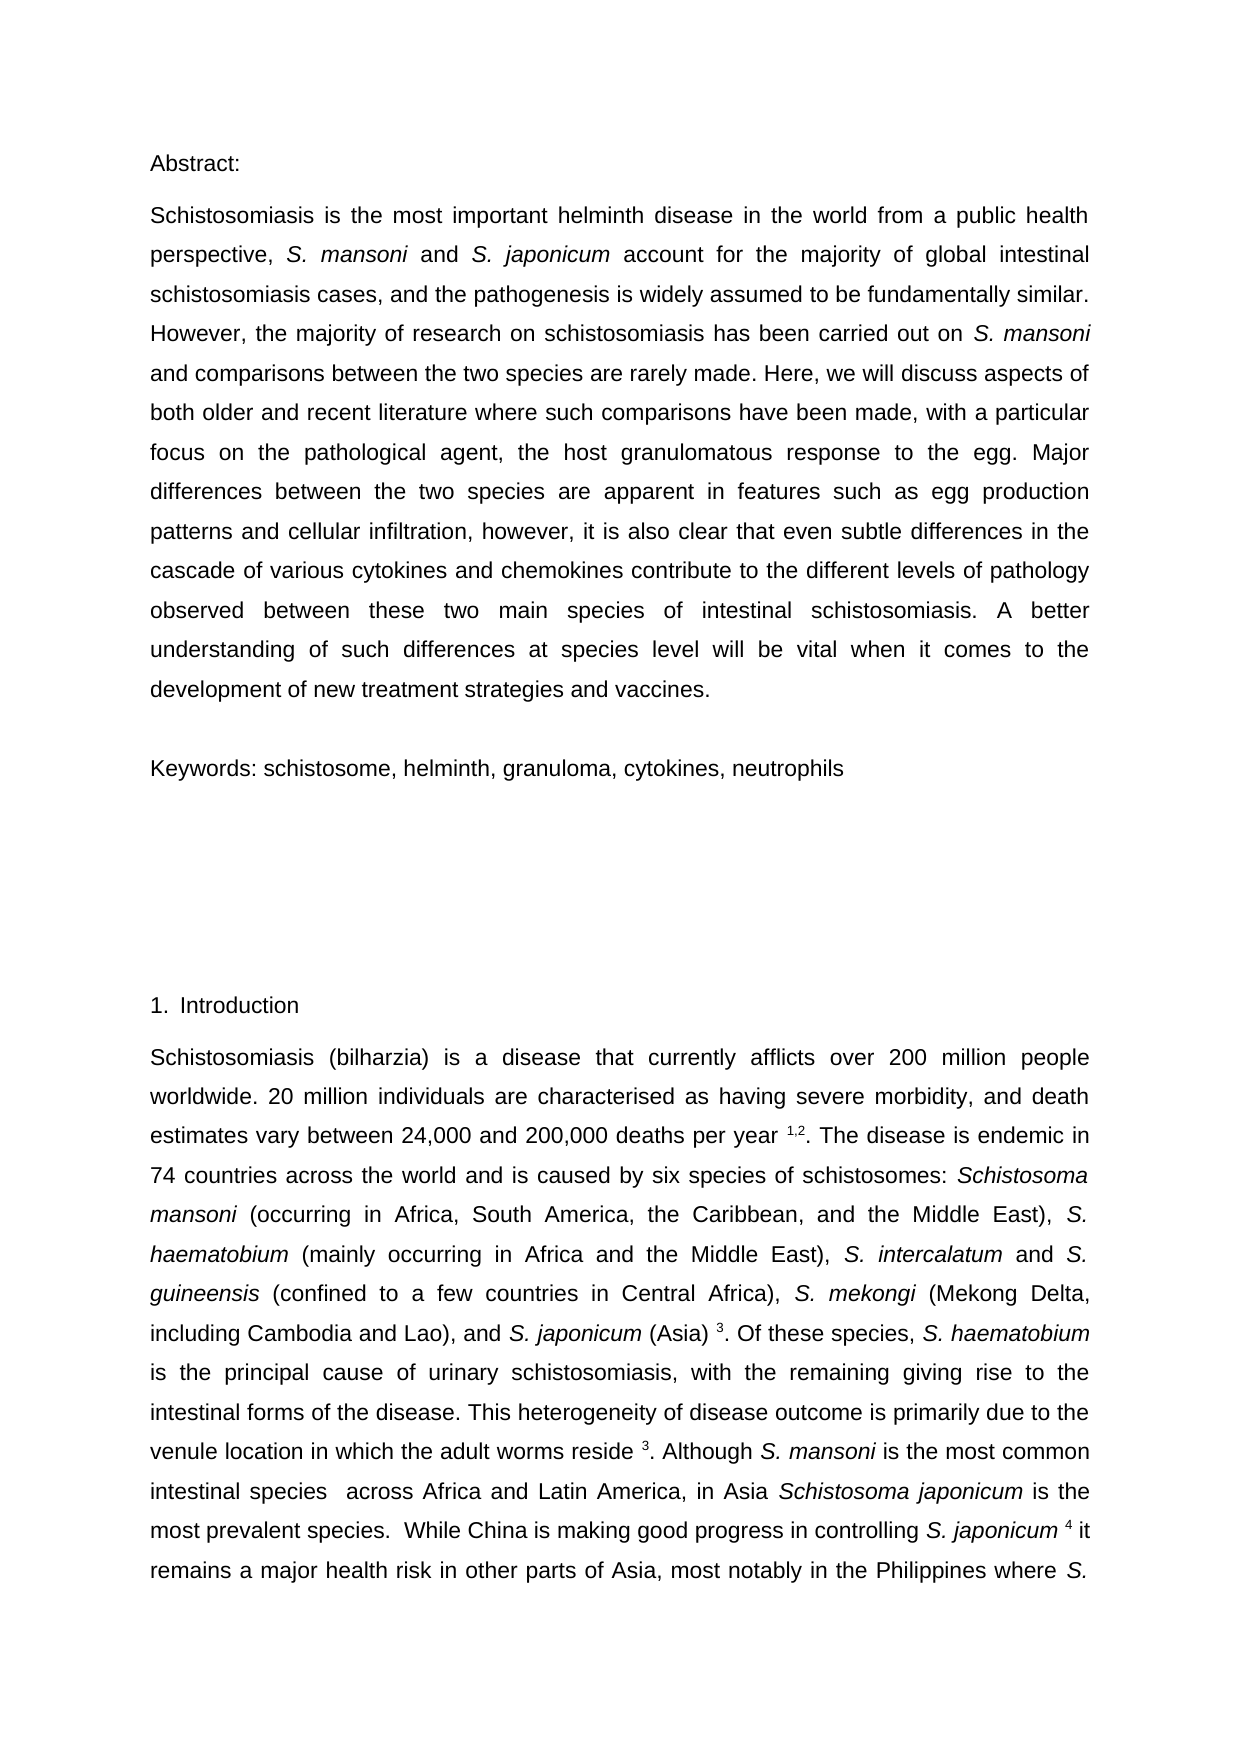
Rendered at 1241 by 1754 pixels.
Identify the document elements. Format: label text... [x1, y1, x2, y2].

list Introduction [150, 992, 1090, 1018]
list Abstract: [150, 150, 1090, 176]
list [150, 1043, 1090, 1583]
list Keywords: schistosome, helminth, granuloma, cytokines, neutrophils [150, 755, 1090, 781]
list Schistosomiasis is the most important helminth disease in the world from a public health perspective, S. mansoni and S. japonicum account for the majority of global intestinal schistosomiasis cases, and the pathogenesis is widely assumed to be fundamentally similar. However, the majority of research on schistosomiasis has been carried out on S. mansoni and comparisons between the two species are rarely made. Here, we will discuss aspects of both older and recent literature where such comparisons have been made, with a particular focus on the pathological agent, the host granulomatous response to the egg. Major differences between the two species are apparent in features such as egg production patterns and cellular infiltration, however, it is also clear that even subtle differences in the cascade of various cytokines and chemokines contribute to the different levels of pathology observed between these two main species of intestinal schistosomiasis. A better understanding of such differences at species level will be vital when it comes to the development of new treatment strategies and vaccines. [150, 202, 1090, 702]
